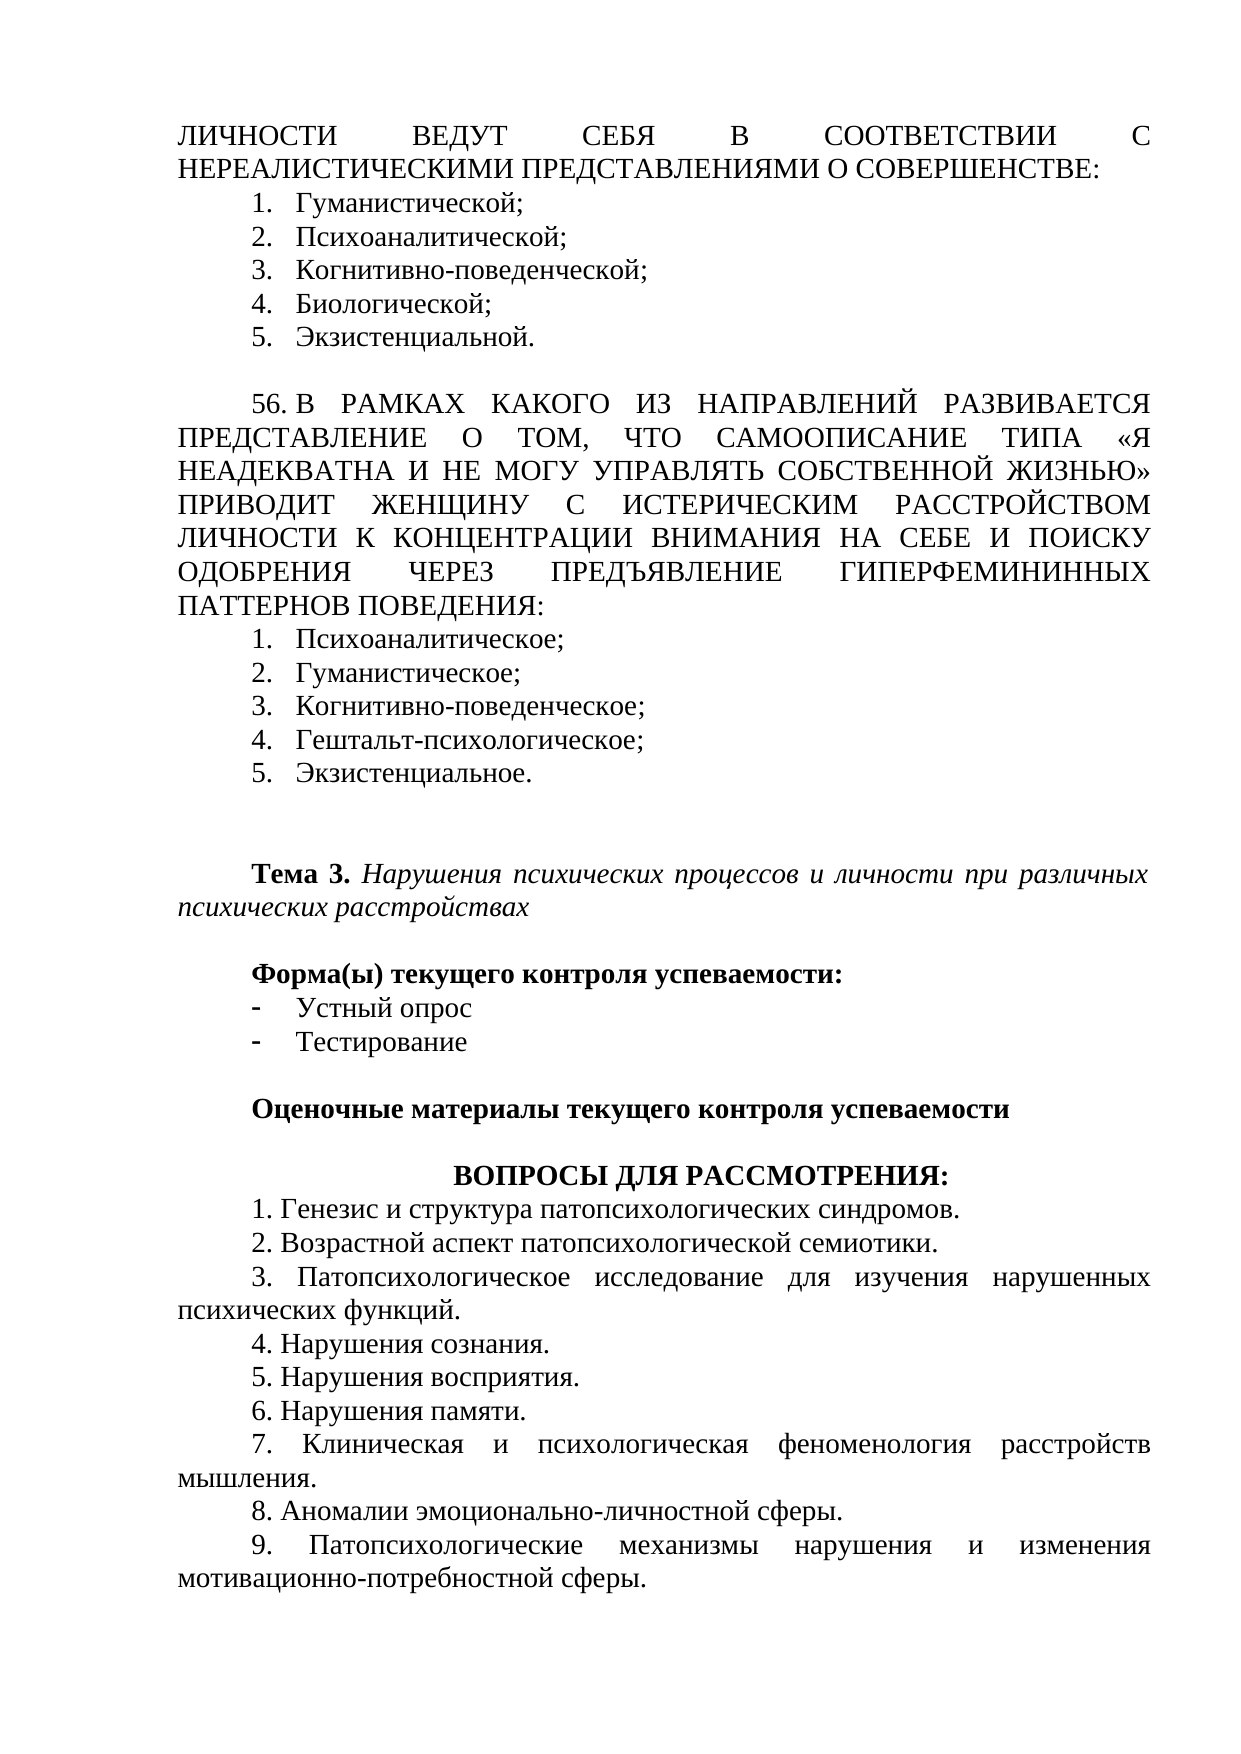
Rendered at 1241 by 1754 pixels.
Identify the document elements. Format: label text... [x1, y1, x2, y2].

text 7. Клиническая и психологическая феноменология расстройств мышления. [177, 1426, 1152, 1493]
list В РАМКАХ КАКОГО ИЗ НАПРАВЛЕНИЙ РАЗВИВАЕТСЯ ПРЕДСТАВЛЕНИЕ О ТОМ, ЧТО САМООПИСАНИЕ ТИПА «Я НЕАДЕКВАТНА И НЕ МОГУ УПРАВЛЯТЬ СОБСТВЕННОЙ ЖИЗНЬЮ» ПРИВОДИТ ЖЕНЩИНУ С ИСТЕРИЧЕСКИМ РАССТРОЙСТВОМ ЛИЧНОСТИ К КОНЦЕНТРАЦИИ ВНИМАНИЯ НА СЕБЕ И ПОИСКУ ОДОБРЕНИЯ ЧЕРЕЗ ПРЕДЪЯВЛЕНИЕ ГИПЕРФЕМИНИННЫХ ПАТТЕРНОВ ПОВЕДЕНИЯ: [177, 386, 1152, 621]
text Форма(ы) текущего контроля успеваемости: [177, 957, 1152, 990]
text Тема 3. Нарушения психических процессов и личности при различных психических расстройствах [177, 856, 1152, 923]
text 9. Патопсихологические механизмы нарушения и изменения мотивационно-потребностной сферы. [177, 1527, 1152, 1594]
list Гуманистической; [177, 185, 1152, 219]
list Гештальт-психологическое; [177, 722, 1152, 755]
text 8. Аномалии эмоционально-личностной сферы. [177, 1493, 1152, 1527]
list Психоаналитическое; [177, 621, 1152, 655]
list Биологической; [177, 286, 1152, 319]
text 1. Генезис и структура патопсихологических синдромов. [177, 1192, 1152, 1225]
list Гуманистическое; [177, 655, 1152, 688]
text 5. Нарушения восприятия. [177, 1359, 1152, 1393]
text 2. Возрастной аспект патопсихологической семиотики. [177, 1225, 1152, 1259]
text ВОПРОСЫ ДЛЯ РАССМОТРЕНИЯ: [177, 1158, 1152, 1192]
text 3. Патопсихологическое исследование для изучения нарушенных психических функций. [177, 1259, 1152, 1326]
list Устный опрос [177, 990, 1152, 1024]
text Оценочные материалы текущего контроля успеваемости [177, 1091, 1152, 1124]
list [177, 118, 1152, 185]
list Экзистенциальное. [177, 755, 1152, 789]
list Тестирование [177, 1024, 1152, 1057]
text 4. Нарушения сознания. [177, 1326, 1152, 1359]
text 6. Нарушения памяти. [177, 1393, 1152, 1426]
list Экзистенциальной. [177, 319, 1152, 353]
list Психоаналитической; [177, 219, 1152, 252]
list Когнитивно-поведенческое; [177, 688, 1152, 722]
list Когнитивно-поведенческой; [177, 252, 1152, 286]
